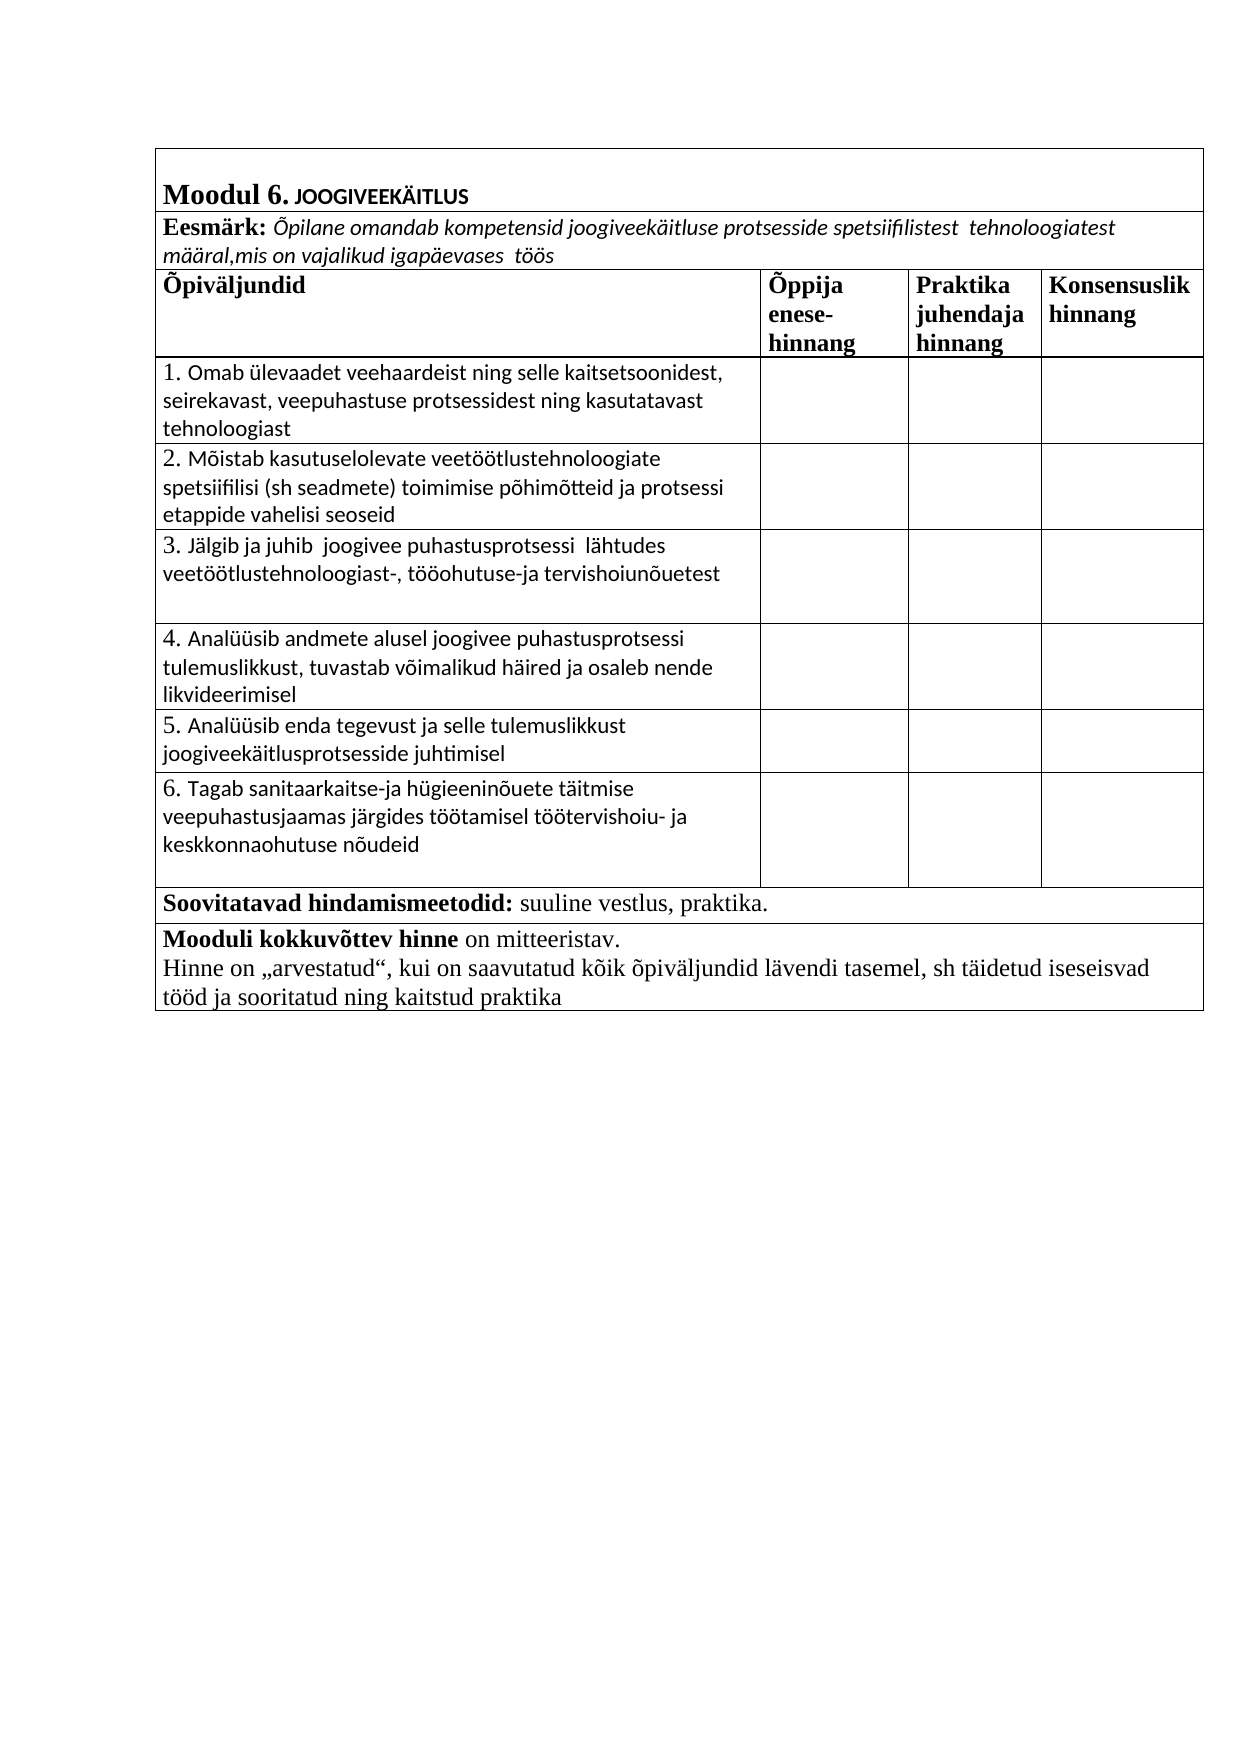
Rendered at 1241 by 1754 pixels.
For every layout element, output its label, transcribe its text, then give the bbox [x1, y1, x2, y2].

table_cell [761, 624, 908, 709]
table_cell 4. Analüüsib andmete alusel joogivee puhastusprotsessi tulemuslikkust, tuvastab võimalikud häired ja osaleb nende likvideerimisel [156, 624, 760, 709]
table_cell [1042, 710, 1203, 772]
table_cell [761, 444, 908, 529]
table_cell Praktika juhendaja hinnang [909, 270, 1041, 356]
table_cell [1042, 773, 1203, 887]
table_cell [761, 358, 908, 442]
table_cell [909, 624, 1041, 709]
table_cell [909, 530, 1041, 622]
table_cell 3. Jälgib ja juhib joogivee puhastusprotsessi lähtudes veetöötlustehnoloogiast-, tööohutuse-ja tervishoiunõuetest [156, 530, 760, 622]
table_cell [909, 358, 1041, 442]
table_cell Soovitatavad hindamismeetodid: suuline vestlus, praktika. [156, 888, 1203, 923]
table_cell 1. Omab ülevaadet veehaardeist ning selle kaitsetsoonidest, seirekavast, veepuhastuse protsessidest ning kasutatavast tehnoloogiast [156, 358, 760, 442]
table_cell Mooduli kokkuvõttev hinne on mitteeristav. Hinne on „arvestatud“, kui on saavutatud kõik õpiväljundid lävendi tasemel, sh täidetud iseseisvad tööd ja sooritatud ning kaitstud praktika [156, 924, 1203, 1010]
table_cell Õpiväljundid [156, 270, 760, 356]
table_cell Õppija enese-hinnang [761, 270, 908, 356]
table_cell [761, 710, 908, 772]
table_cell [761, 530, 908, 622]
table_cell [909, 444, 1041, 529]
table_cell [909, 710, 1041, 772]
table_cell Eesmärk: Õpilane omandab kompetensid joogiveekäitluse protsesside spetsiifilistest tehnoloogiatest määral,mis on vajalikud igapäevases töös [156, 212, 1203, 269]
table_cell Konsensuslik hinnang [1042, 270, 1203, 356]
table_cell 2. Mõistab kasutuselolevate veetöötlustehnoloogiate spetsiifilisi (sh seadmete) toimimise põhimõtteid ja protsessi etappide vahelisi seoseid [156, 444, 760, 529]
table_cell [1042, 444, 1203, 529]
table_cell [1042, 530, 1203, 622]
table_cell [1042, 624, 1203, 709]
table_cell [1042, 358, 1203, 442]
table_cell [761, 773, 908, 887]
table_header Moodul 6. JOOGIVEEKÄITLUS [156, 149, 1203, 211]
table_cell [909, 773, 1041, 887]
table_cell 5. Analüüsib enda tegevust ja selle tulemuslikkust joogiveekäitlusprotsesside juhtimisel [156, 710, 760, 772]
table_cell 6. Tagab sanitaarkaitse-ja hügieeninõuete täitmise veepuhastusjaamas järgides töötamisel töötervishoiu- ja keskkonnaohutuse nõudeid [156, 773, 760, 887]
